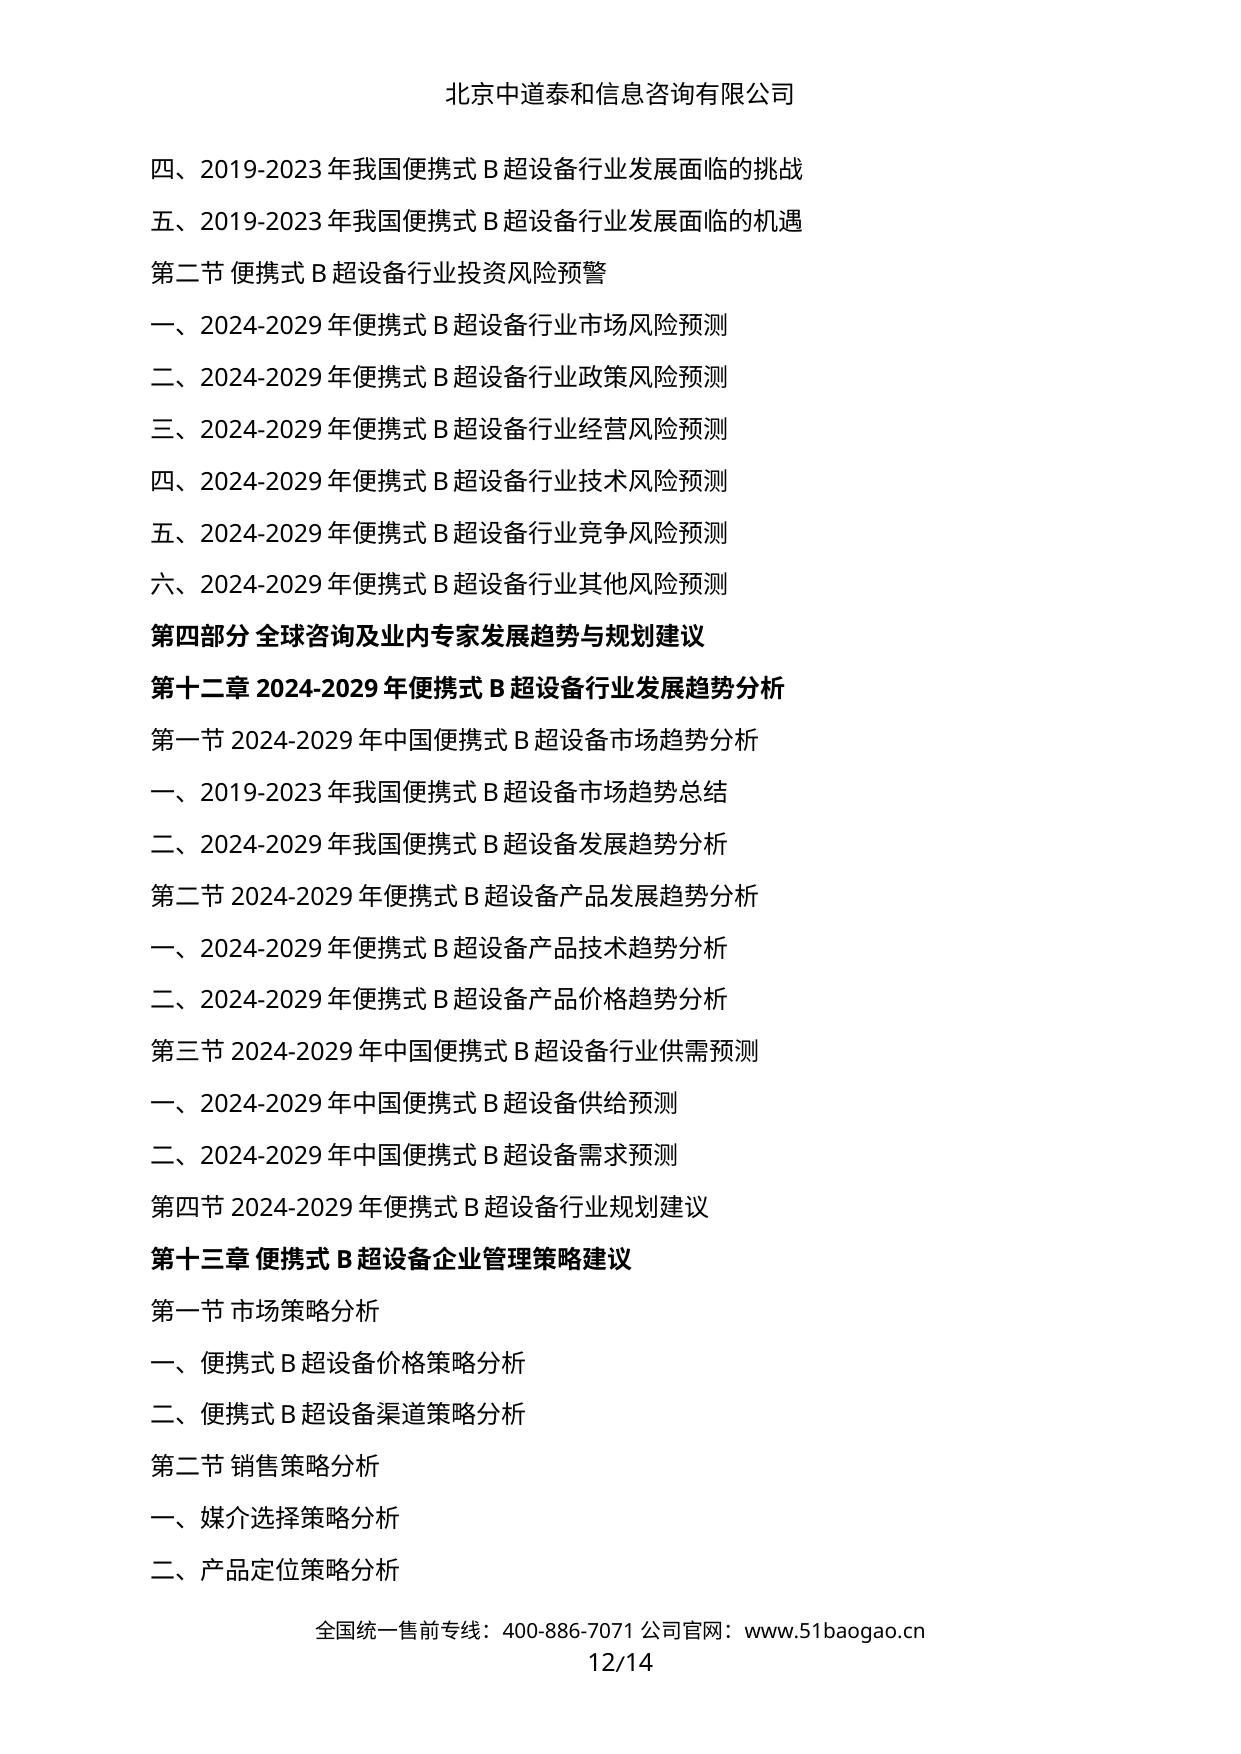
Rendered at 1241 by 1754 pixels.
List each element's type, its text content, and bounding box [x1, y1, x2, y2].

text 一、2024-2029年便携式B超设备产品技术趋势分析 [150, 928, 1090, 964]
text 第一节 市场策略分析 [150, 1291, 1090, 1327]
text 第一节 2024-2029年中国便携式B超设备市场趋势分析 [150, 721, 1090, 757]
text 第三节 2024-2029年中国便携式B超设备行业供需预测 [150, 1032, 1090, 1068]
text 四、2024-2029年便携式B超设备行业技术风险预测 [150, 461, 1090, 497]
text 一、2024-2029年中国便携式B超设备供给预测 [150, 1084, 1090, 1120]
text 二、2024-2029年便携式B超设备行业政策风险预测 [150, 357, 1090, 394]
text 第四节 2024-2029年便携式B超设备行业规划建议 [150, 1187, 1090, 1224]
text 第二节 便携式B超设备行业投资风险预警 [150, 254, 1090, 290]
text 五、2024-2029年便携式B超设备行业竞争风险预测 [150, 513, 1090, 549]
text 二、2024-2029年便携式B超设备产品价格趋势分析 [150, 980, 1090, 1016]
text 第十二章 2024-2029年便携式B超设备行业发展趋势分析 [150, 669, 1090, 705]
text 一、媒介选择策略分析 [150, 1499, 1090, 1535]
text 三、2024-2029年便携式B超设备行业经营风险预测 [150, 409, 1090, 446]
text 第十三章 便携式B超设备企业管理策略建议 [150, 1239, 1090, 1276]
text 二、产品定位策略分析 [150, 1551, 1090, 1587]
text 一、2019-2023年我国便携式B超设备市场趋势总结 [150, 772, 1090, 809]
text 二、2024-2029年我国便携式B超设备发展趋势分析 [150, 824, 1090, 861]
text 四、2019-2023年我国便携式B超设备行业发展面临的挑战 [150, 150, 1090, 186]
text 一、便携式B超设备价格策略分析 [150, 1343, 1090, 1379]
text 二、2024-2029年中国便携式B超设备需求预测 [150, 1136, 1090, 1172]
text 六、2024-2029年便携式B超设备行业其他风险预测 [150, 565, 1090, 601]
text 二、便携式B超设备渠道策略分析 [150, 1395, 1090, 1431]
text 一、2024-2029年便携式B超设备行业市场风险预测 [150, 306, 1090, 342]
text 第二节 销售策略分析 [150, 1447, 1090, 1483]
text 第二节 2024-2029年便携式B超设备产品发展趋势分析 [150, 876, 1090, 912]
text 第四部分 全球咨询及业内专家发展趋势与规划建议 [150, 617, 1090, 653]
text 五、2019-2023年我国便携式B超设备行业发展面临的机遇 [150, 202, 1090, 238]
